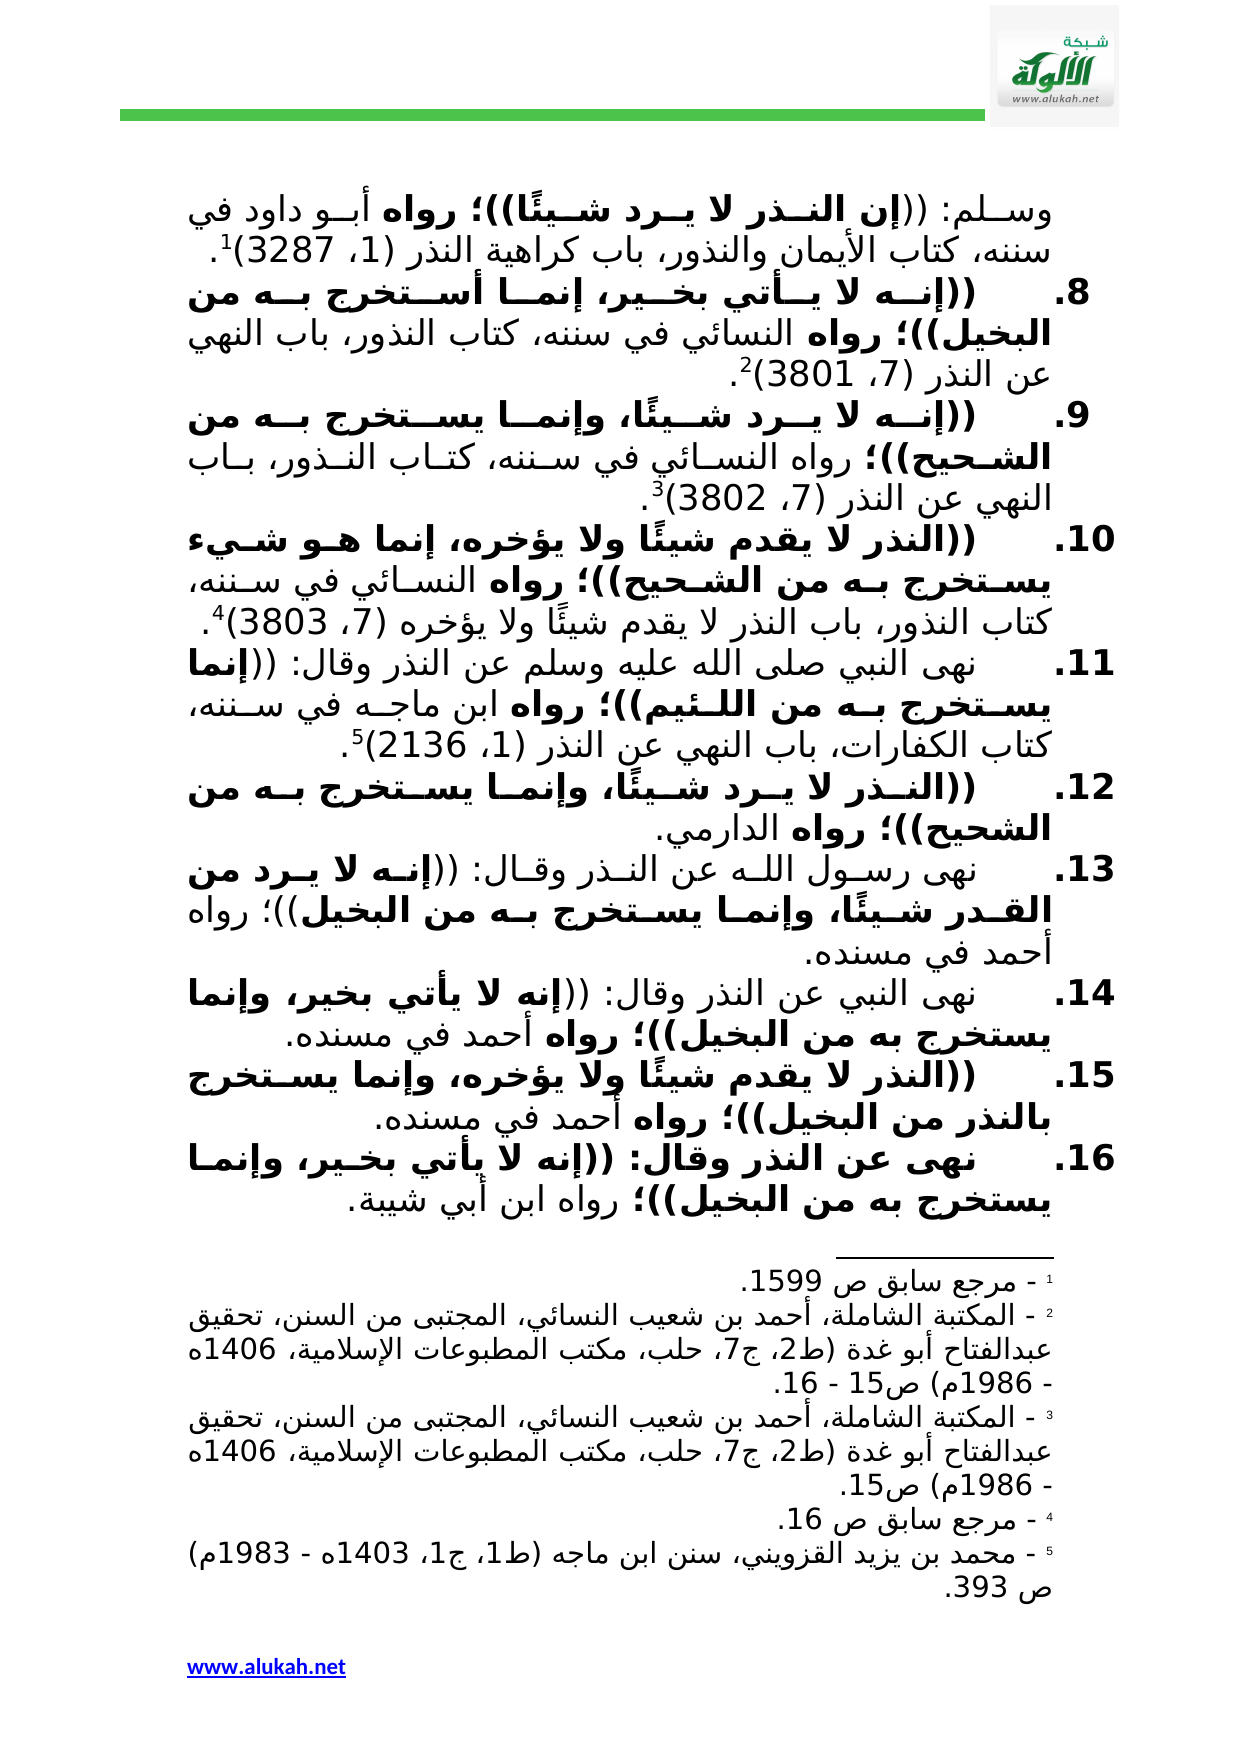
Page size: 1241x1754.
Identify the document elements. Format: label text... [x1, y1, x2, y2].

list ((النذر لا يقدم شيئًا ولا يؤخره، إنما هو شيء يستخرج به من الشحيح))؛ رواه النسائي في سننه، كتاب النذور، باب النذر لا يقدم شيئًا ولا يؤخره (7، 3803). [187, 519, 1053, 642]
list ((النذر لا يرد شيئًا، وإنما يستخرج به من الشحيح))؛ رواه الدارمي. [187, 766, 1053, 849]
list ((النذر لا يقدم شيئًا ولا يؤخره، وإنما يستخرج بالنذر من البخيل))؛ رواه أحمد في مسنده. [187, 1055, 1053, 1137]
list ((إنه لا يأتي بخير، إنما أستخرج به من البخيل))؛ رواه النسائي في سننه، كتاب النذور، باب النهي عن النذر (7، 3801). [187, 271, 1053, 395]
list نهى عن النذر وقال: ((إنه لا يأتي بخير، وإنما يستخرج به من البخيل))؛ رواه ابن أبي شيبة. [187, 1137, 1053, 1220]
list نهى رسول الله عن النذر وقال: ((إنه لا يرد من القدر شيئًا، وإنما يستخرج به من البخيل))؛ رواه أحمد في مسنده. [187, 849, 1053, 972]
list نهى النبي عن النذر وقال: ((إنه لا يأتي بخير، وإنما يستخرج به من البخيل))؛ رواه أحمد في مسنده. [187, 972, 1053, 1055]
list ((إنه لا يرد شيئًا، وإنما يستخرج به من الشحيح))؛ رواه النسائي في سننه، كتاب النذور، باب النهي عن النذر (7، 3802). [187, 395, 1053, 519]
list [187, 189, 1053, 271]
list نهى النبي صلى الله عليه وسلم عن النذر وقال: ((إنما يستخرج به من اللئيم))؛ رواه ابن ماجه في سننه، كتاب الكفارات، باب النهي عن النذر (1، 2136). [187, 642, 1053, 766]
